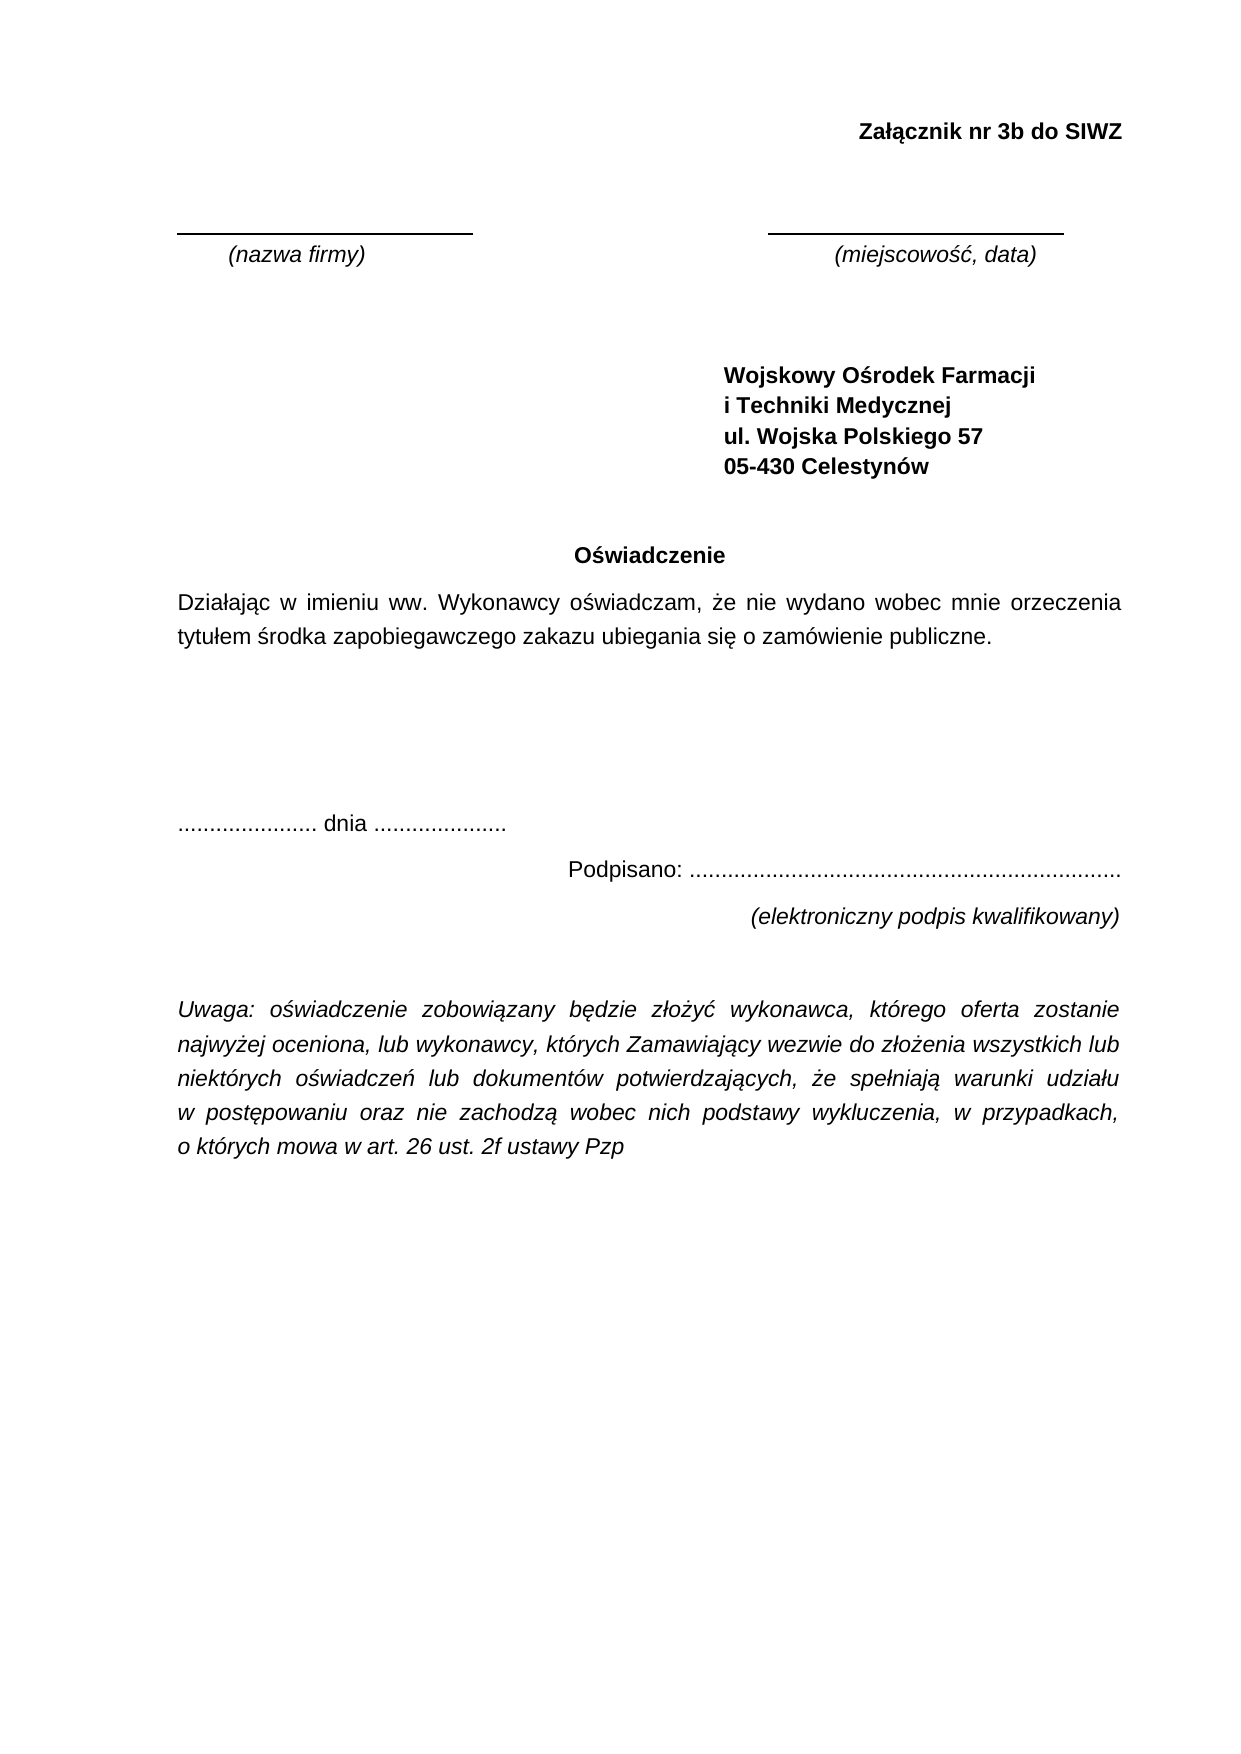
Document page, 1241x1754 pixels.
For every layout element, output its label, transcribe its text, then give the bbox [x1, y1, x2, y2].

list ul. Wojska Polskiego 57 [723, 423, 1122, 449]
text Oświadczenie [177, 542, 1122, 568]
text (nazwa firmy) (miejscowość, data) [177, 241, 1122, 268]
text ...................... dnia ..................... [177, 810, 1122, 836]
list 05-430 Celestynów [723, 453, 1122, 479]
text Działając w imieniu ww. Wykonawcy oświadczam, że nie wydano wobec mnie orzeczenia tytułem środka zapobiegawczego zakazu ubiegania się o zamówienie publiczne. [177, 589, 1122, 649]
text Podpisano: .................................................................... [177, 856, 1122, 883]
text Załącznik nr 3b do SIWZ [177, 118, 1122, 144]
list Wojskowy Ośrodek Farmacji [723, 362, 1122, 388]
text (elektroniczny podpis kwalifikowany) [177, 903, 1122, 929]
list i Techniki Medycznej [723, 392, 1122, 419]
text Uwaga: oświadczenie zobowiązany będzie złożyć wykonawca, którego oferta zostanie najwyżej oceniona, lub wykonawcy, których Zamawiający wezwie do złożenia wszystkich lub niektórych oświadczeń lub dokumentów potwierdzających, że spełniają warunki udziału w postępowaniu oraz nie zachodzą wobec nich podstawy wykluczenia, w przypadkach, o których mowa w art. 26 ust. 2f ustawy Pzp [177, 996, 1122, 1159]
